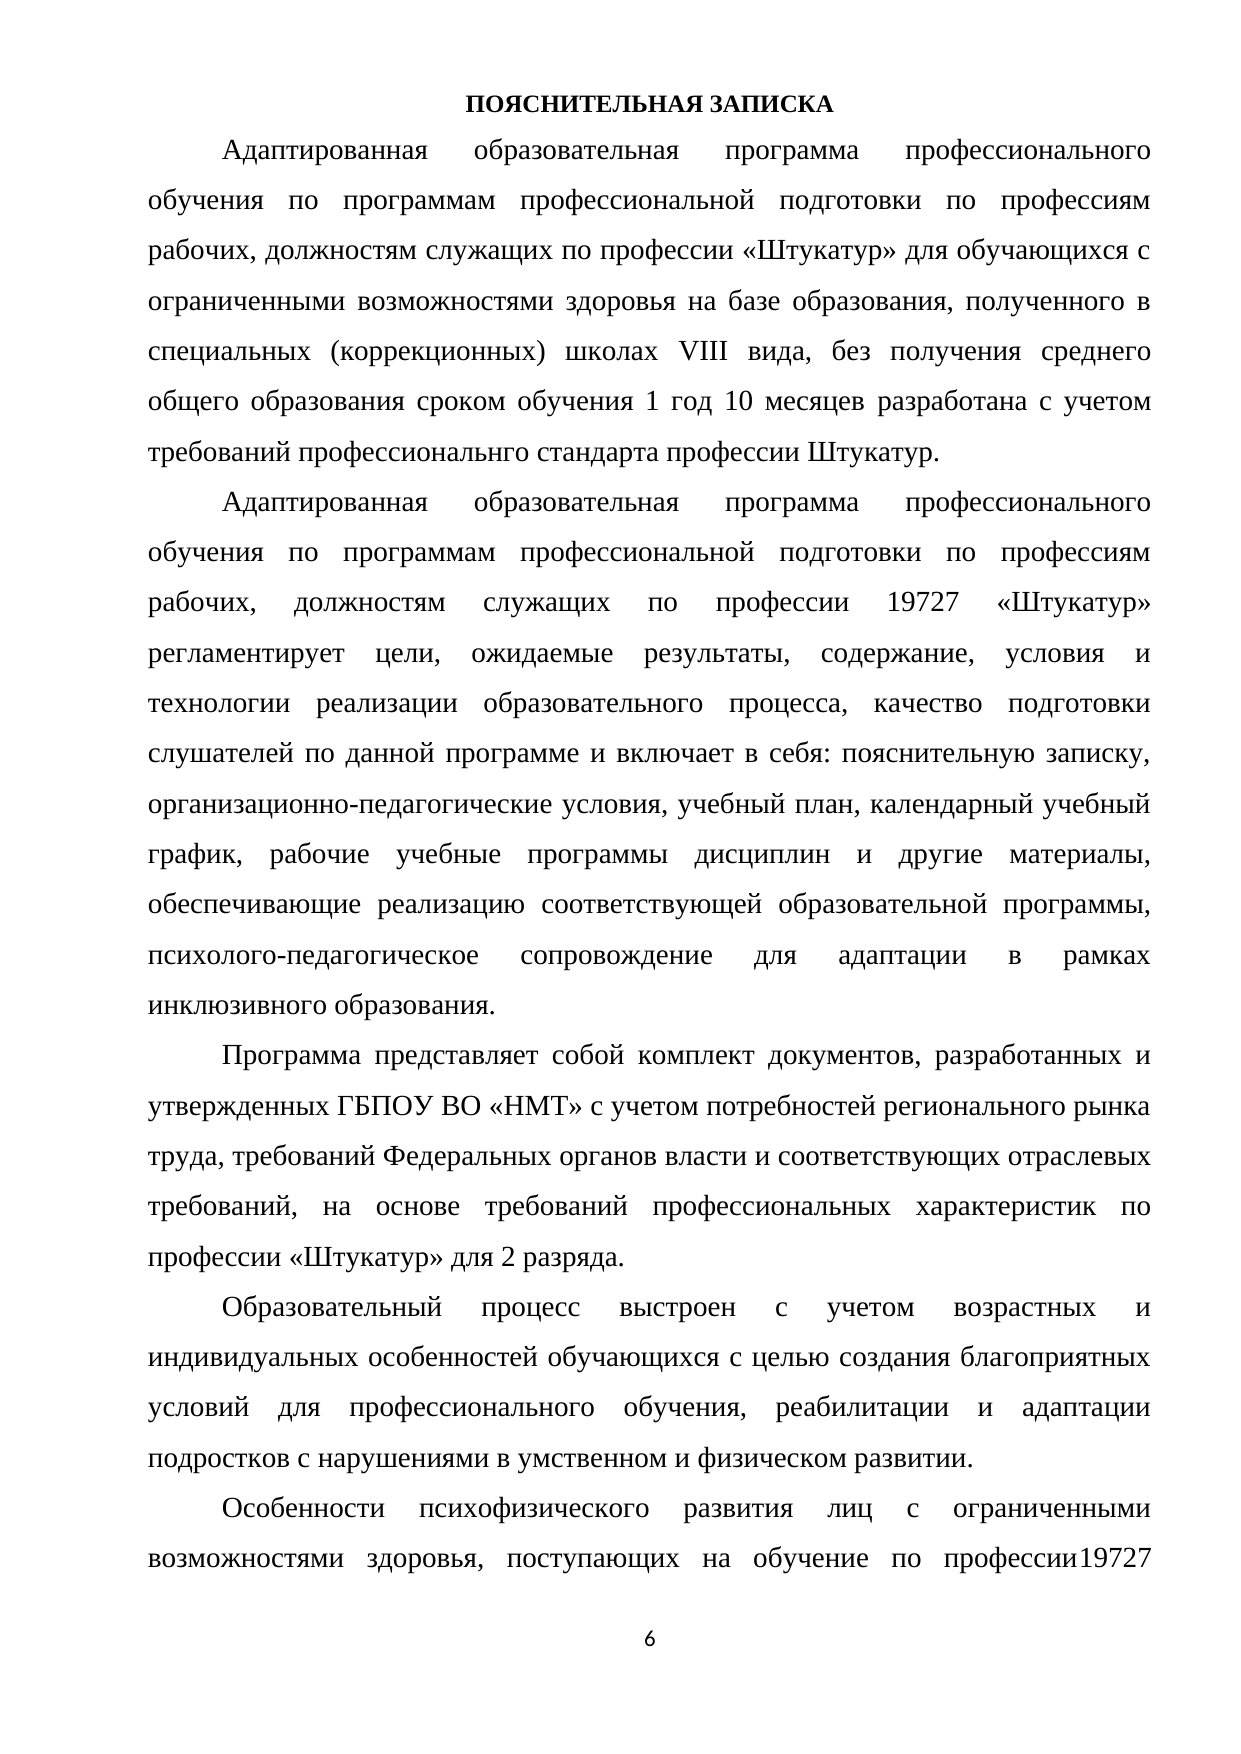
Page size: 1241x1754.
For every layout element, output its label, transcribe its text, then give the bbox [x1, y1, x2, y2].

text Адаптированная образовательная программа профессионального обучения по программам профессиональной подготовки по профессиям рабочих, должностям служащих по профессии «Штукатур» для обучающихся с ограниченными возможностями здоровья на базе образования, полученного в специальных (коррекционных) школах VIII вида, без получения среднего общего образования сроком обучения 1 год 10 месяцев разработана с учетом требований профессиональнго стандарта профессии Штукатур. [148, 132, 1152, 467]
text Адаптированная образовательная программа профессионального обучения по программам профессиональной подготовки по профессиям рабочих, должностям служащих по профессии 19727 «Штукатур» регламентирует цели, ожидаемые результаты, содержание, условия и технологии реализации образовательного процесса, качество подготовки слушателей по данной программе и включает в себя: пояснительную записку, организационно-педагогические условия, учебный план, календарный учебный график, рабочие учебные программы дисциплин и другие материалы, обеспечивающие реализацию соответствующей образовательной программы, психолого-педагогическое сопровождение для адаптации в рамках инклюзивного образования. [148, 484, 1152, 1021]
text Образовательный процесс выстроен с учетом возрастных и индивидуальных особенностей обучающихся с целью создания благоприятных условий для профессионального обучения, реабилитации и адаптации подростков с нарушениями в умственном и физическом развитии. [148, 1289, 1152, 1473]
text Программа представляет собой комплект документов, разработанных и утвержденных ГБПОУ ВО «НМТ» с учетом потребностей регионального рынка труда, требований Федеральных органов власти и соответствующих отраслевых требований, на основе требований профессиональных характеристик по профессии «Штукатур» для 2 разряда. [148, 1037, 1152, 1272]
text ПОЯСНИТЕЛЬНАЯ ЗАПИСКА [148, 89, 1152, 117]
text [148, 1490, 1152, 1574]
